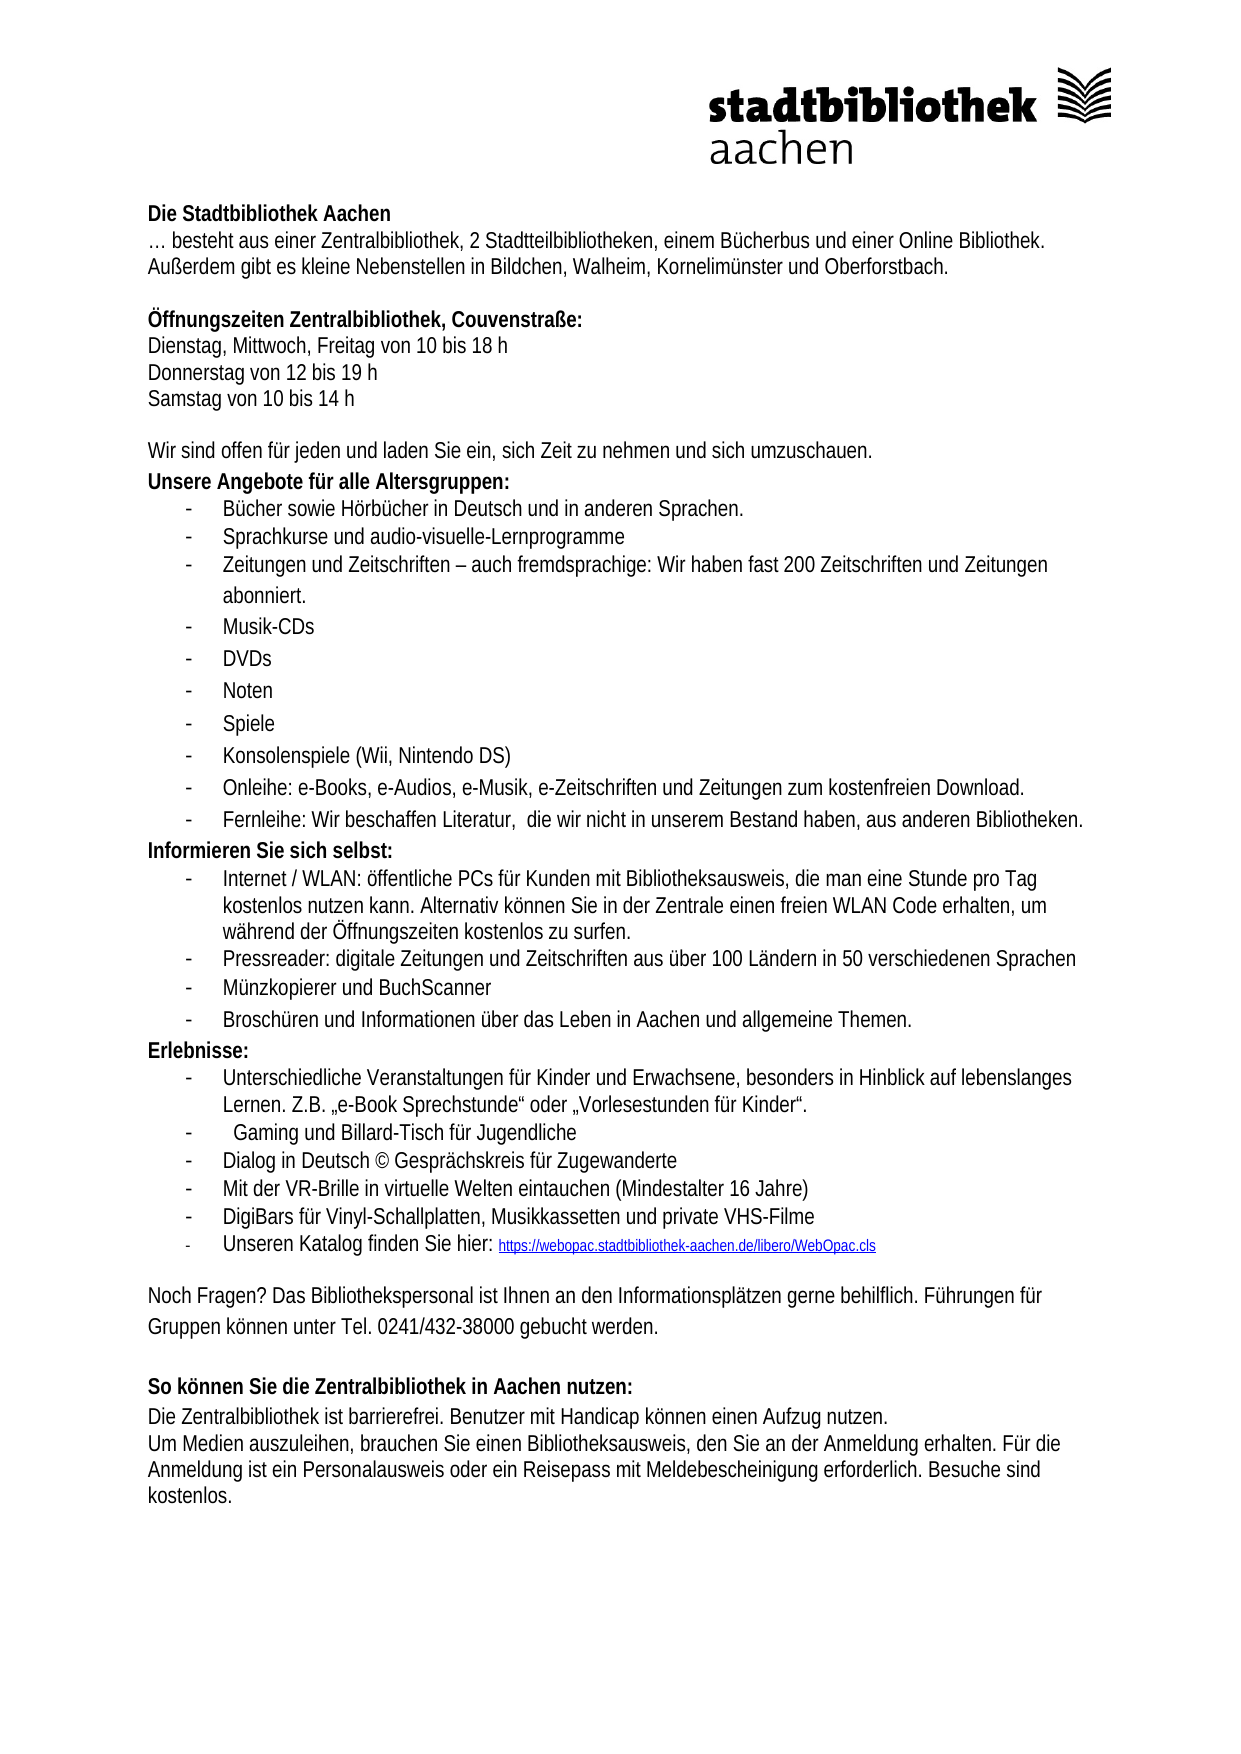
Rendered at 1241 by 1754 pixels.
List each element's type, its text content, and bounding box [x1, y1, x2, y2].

text So können Sie die Zentralbibliothek in Aachen nutzen: [148, 1373, 1093, 1399]
text Dienstag, Mittwoch, Freitag von 10 bis 18 h [148, 332, 1093, 358]
list Internet / WLAN: öffentliche PCs für Kunden mit Bibliotheksausweis, die man eine Stunde pro Tag kostenlos nutzen kann. Alternativ können Sie in der Zentrale einen freien WLAN Code erhalten, um während der Öffnungszeiten kostenlos zu surfen. [185, 864, 1093, 944]
list Mit der VR-Brille in virtuelle Welten eintauchen (Mindestalter 16 Jahre) [185, 1174, 1093, 1202]
list Dialog in Deutsch © Gesprächskreis für Zugewanderte [185, 1146, 1093, 1174]
list Unseren Katalog finden Sie hier: https://webopac.stadtbibliothek-aachen.de/libero/WebOpac.cls [185, 1230, 1093, 1256]
text Um Medien auszuleihen, brauchen Sie einen Bibliotheksausweis, den Sie an der Anmeldung erhalten. Für die Anmeldung ist ein Personalausweis oder ein Reisepass mit Meldebescheinigung erforderlich. Besuche sind kostenlos. [148, 1430, 1093, 1509]
list DigiBars für Vinyl-Schallplatten, Musikkassetten und private VHS-Filme [185, 1202, 1093, 1230]
list Fernleihe: Wir beschaffen Literatur, die wir nicht in unserem Bestand haben, aus anderen Bibliotheken. [185, 805, 1093, 833]
list Broschüren und Informationen über das Leben in Aachen und allgemeine Themen. [185, 1005, 1093, 1033]
list Sprachkurse und audio-visuelle-Lernprogramme [185, 522, 1093, 550]
picture [709, 67, 1111, 164]
list Noch Fragen? Das Bibliothekspersonal ist Ihnen an den Informationsplätzen gerne behilflich. Führungen für Gruppen können unter Tel. 0241/432-38000 gebucht werden. [148, 1282, 1093, 1339]
text Wir sind offen für jeden und laden Sie ein, sich Zeit zu nehmen und sich umzuschauen. [148, 437, 1093, 464]
text … besteht aus einer Zentralbibliothek, 2 Stadtteilbibliotheken, einem Bücherbus und einer Online Bibliothek. Außerdem gibt es kleine Nebenstellen in Bildchen, Walheim, Kornelimünster und Oberforstbach. [148, 227, 1093, 279]
list Unterschiedliche Veranstaltungen für Kinder und Erwachsene, besonders in Hinblick auf lebenslanges Lernen. Z.B. „e-Book Sprechstunde“ oder „Vorlesestunden für Kinder“. [185, 1063, 1093, 1118]
list Konsolenspiele (Wii, Nintendo DS) [185, 741, 1093, 769]
list Spiele [185, 709, 1093, 737]
text Öffnungszeiten Zentralbibliothek, Couvenstraße: [148, 306, 1093, 332]
text Donnerstag von 12 bis 19 h [148, 358, 1093, 385]
list Onleihe: e-Books, e-Audios, e-Musik, e-Zeitschriften und Zeitungen zum kostenfreien Download. [185, 773, 1093, 801]
list Bücher sowie Hörbücher in Deutsch und in anderen Sprachen. [185, 494, 1093, 522]
text Erlebnisse: [148, 1037, 1093, 1063]
text Samstag von 10 bis 14 h [148, 385, 1093, 411]
list Noten [185, 677, 1093, 704]
text Die Zentralbibliothek ist barrierefrei. Benutzer mit Handicap können einen Aufzug nutzen. [148, 1403, 1093, 1430]
list Zeitungen und Zeitschriften – auch fremdsprachige: Wir haben fast 200 Zeitschriften und Zeitungen abonniert. [185, 550, 1093, 608]
text Informieren Sie sich selbst: [148, 837, 1093, 864]
text Unsere Angebote für alle Altersgruppen: [148, 468, 1093, 494]
list Münzkopierer und BuchScanner [185, 973, 1093, 1001]
list Pressreader: digitale Zeitungen und Zeitschriften aus über 100 Ländern in 50 verschiedenen Sprachen [185, 944, 1093, 973]
list DVDs [185, 644, 1093, 672]
list Gaming und Billard-Tisch für Jugendliche [185, 1118, 1093, 1146]
list Musik-CDs [185, 612, 1093, 640]
text Die Stadtbibliothek Aachen [148, 200, 1093, 227]
